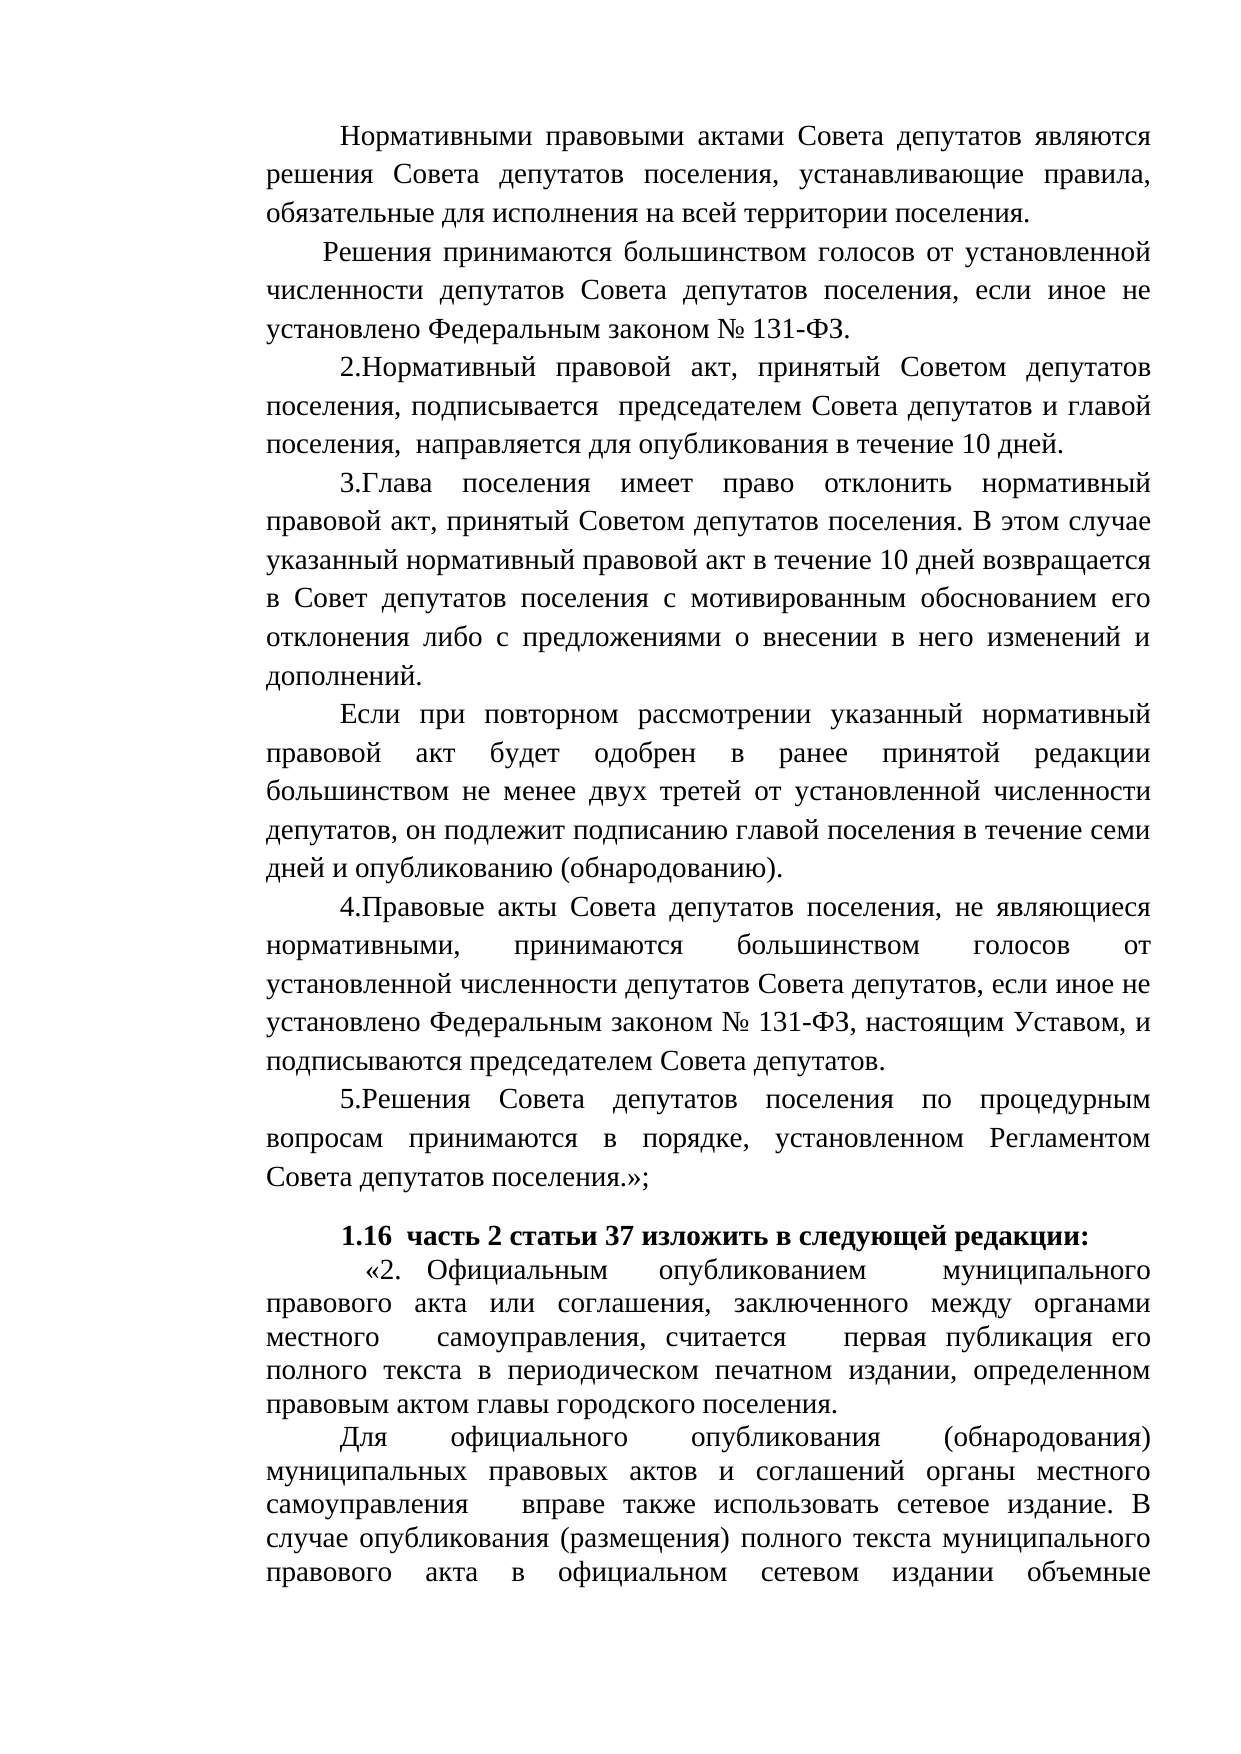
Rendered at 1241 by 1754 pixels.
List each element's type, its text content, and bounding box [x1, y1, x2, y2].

text 4.Правовые акты Совета депутатов поселения, не являющиеся нормативными, принимаются большинством голосов от установленной численности депутатов Совета депутатов, если иное не установлено Федеральным законом № 131-ФЗ, настоящим Уставом, и подписываются председателем Совета депутатов. [266, 889, 1152, 1077]
text Решения принимаются большинством голосов от установленной численности депутатов Совета депутатов поселения, если иное не установлено Федеральным законом № 131-ФЗ. [266, 234, 1152, 344]
text Если при повторном рассмотрении указанный нормативный правовой акт будет одобрен в ранее принятой редакции большинством не менее двух третей от установленной численности депутатов, он подлежит подписанию главой поселения в течение семи дней и опубликованию (обнародованию). [266, 696, 1152, 884]
text «2. Официальным опубликованием муниципального правового акта или соглашения, заключенного между органами местного самоуправления, считается первая публикация его полного текста в периодическом печатном издании, определенном правовым актом главы городского поселения. [266, 1252, 1152, 1419]
text 1.16 часть 2 статьи 37 изложить в следующей редакции: [341, 1218, 1152, 1252]
text 2.Нормативный правовой акт, принятый Советом депутатов поселения, подписывается председателем Совета депутатов и главой поселения, направляется для опубликования в течение 10 дней. [266, 349, 1152, 460]
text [266, 1419, 1152, 1587]
text 5.Решения Совета депутатов поселения по процедурным вопросам принимаются в порядке, установленном Регламентом Совета депутатов поселения.»; [266, 1082, 1152, 1192]
text 3.Глава поселения имеет право отклонить нормативный правовой акт, принятый Советом депутатов поселения. В этом случае указанный нормативный правовой акт в течение 10 дней возвращается в Совет депутатов поселения с мотивированным обоснованием его отклонения либо с предложениями о внесении в него изменений и дополнений. [266, 465, 1152, 691]
text Нормативными правовыми актами Совета депутатов являются решения Совета депутатов поселения, устанавливающие правила, обязательные для исполнения на всей территории поселения. [266, 118, 1152, 229]
